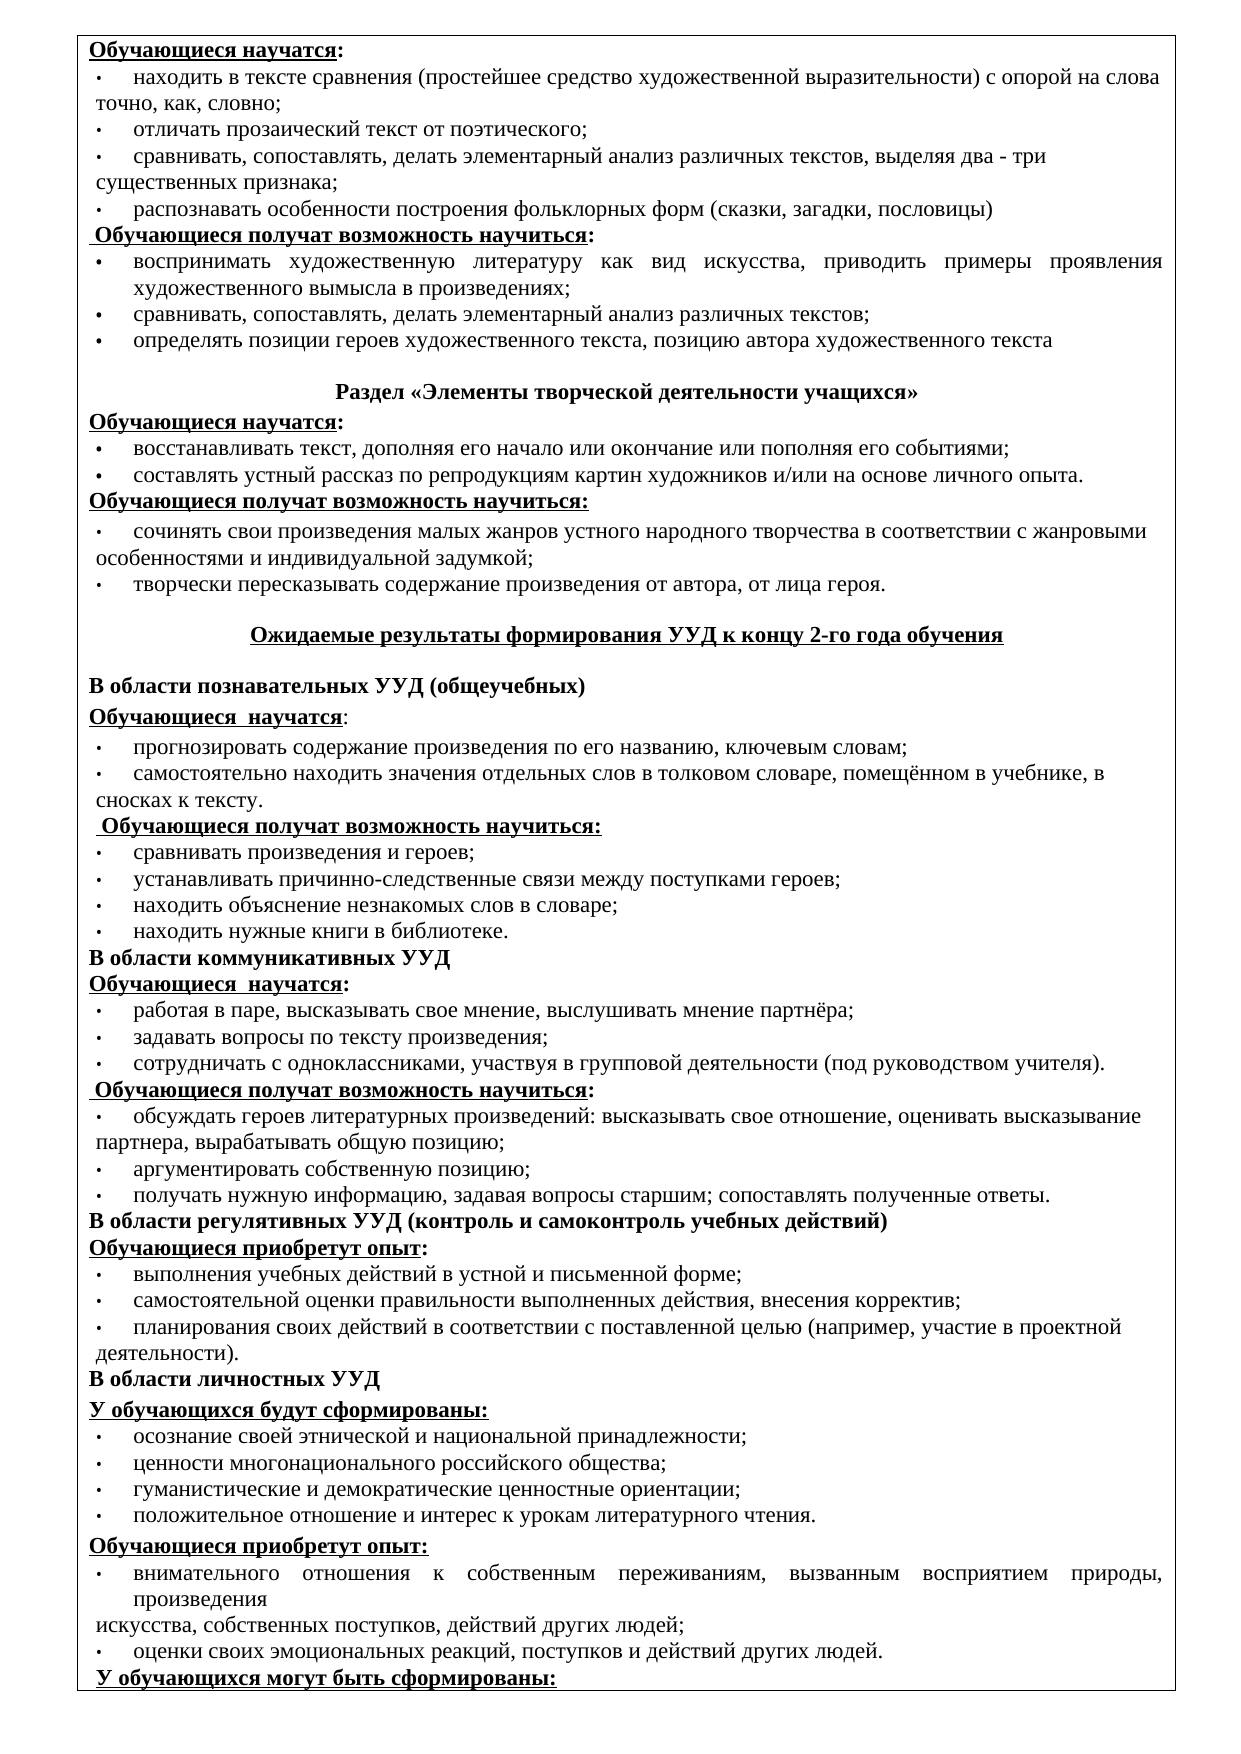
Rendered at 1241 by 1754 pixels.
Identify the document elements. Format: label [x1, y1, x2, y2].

table_cell [78, 36, 1175, 1690]
